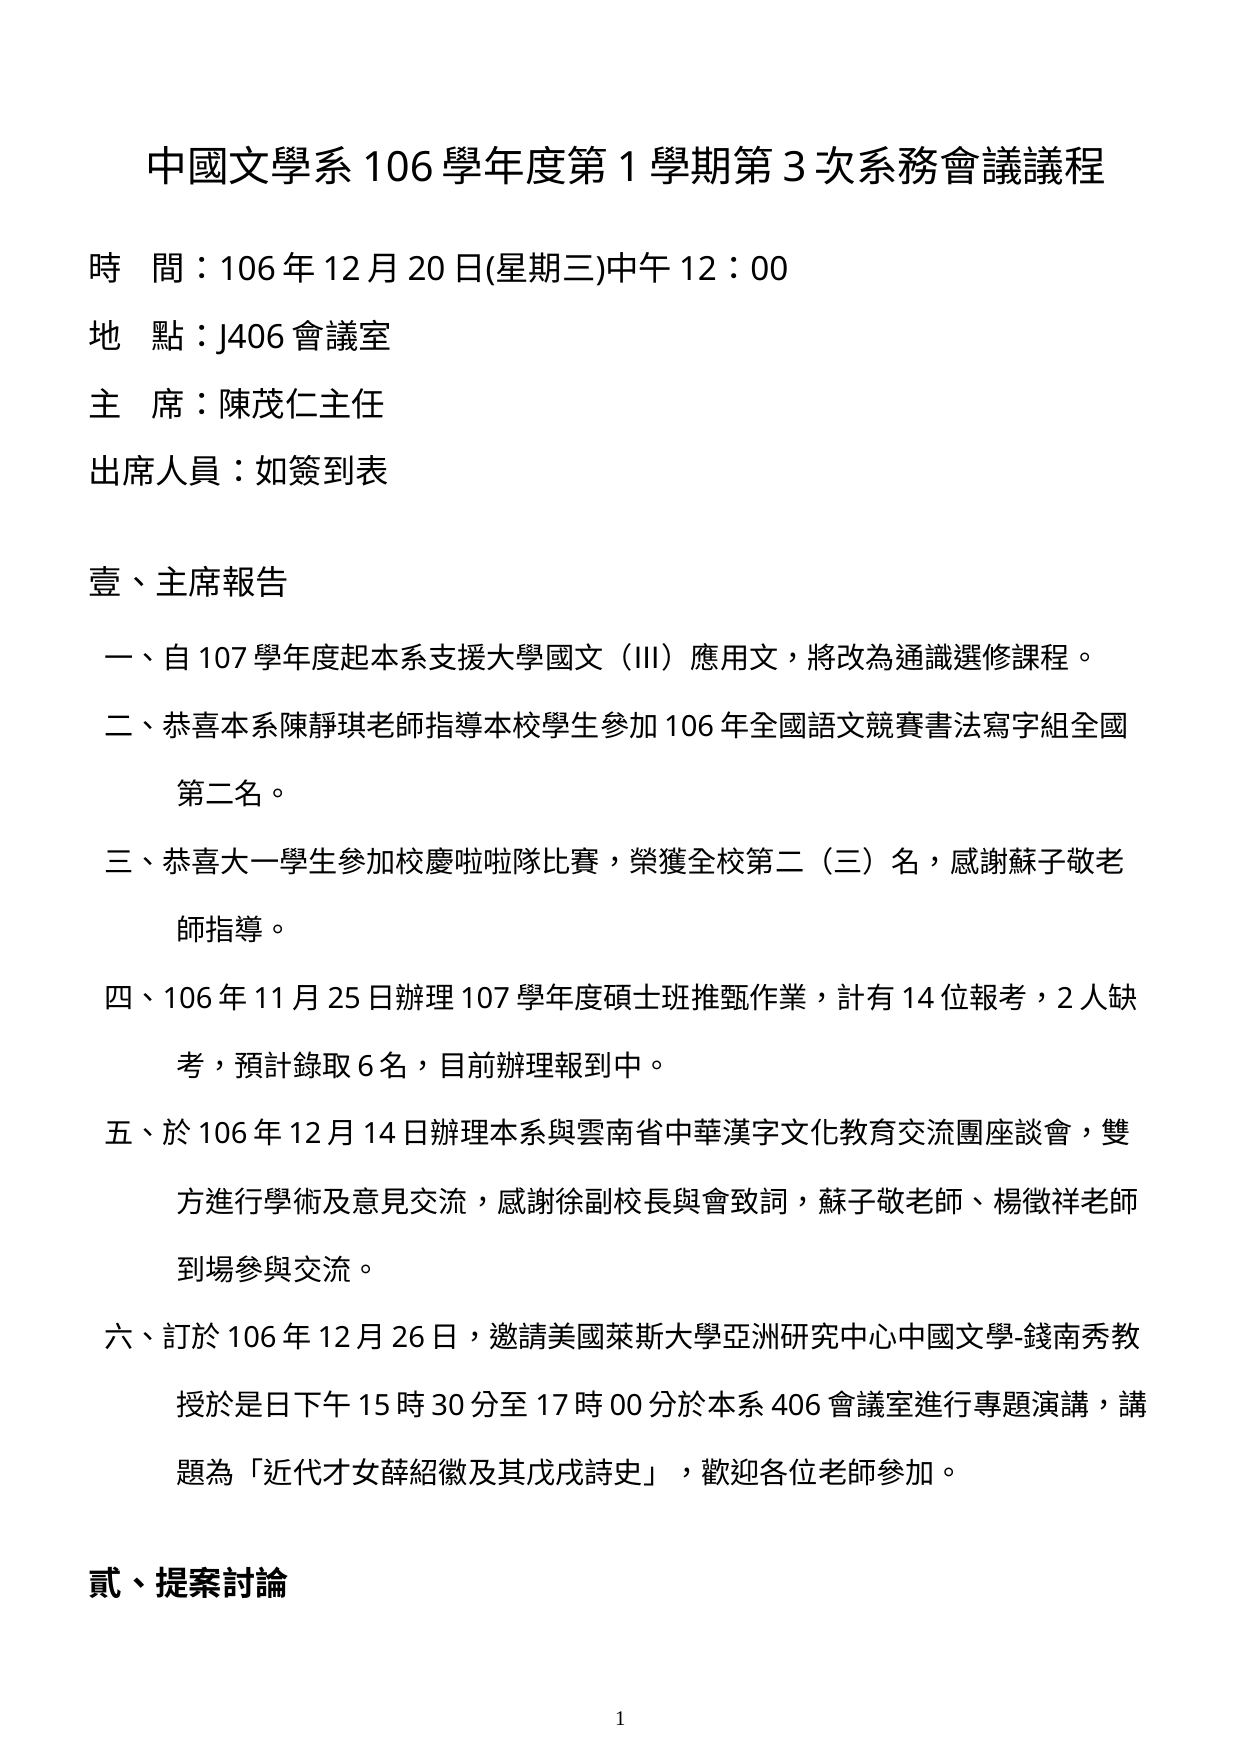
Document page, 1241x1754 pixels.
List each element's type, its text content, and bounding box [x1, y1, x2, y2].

text 四、106年11月25日辦理107學年度碩士班推甄作業，計有14位報考，2人缺考，預計錄取6名，目前辦理報到中。 [89, 962, 1152, 1097]
text 時 間：106年12月20日(星期三)中午12：00 [89, 232, 1152, 300]
text 出席人員：如簽到表 [89, 436, 1152, 503]
text 中國文學系106學年度第1學期第3次系務會議議程 [89, 130, 1152, 198]
text 五、於106年12月14日辦理本系與雲南省中華漢字文化教育交流團座談會，雙方進行學術及意見交流，感謝徐副校長與會致詞，蘇子敬老師、楊徵祥老師到場參與交流。 [89, 1097, 1152, 1301]
text 六、訂於106年12月26日，邀請美國萊斯大學亞洲研究中心中國文學-錢南秀教授於是日下午15時30分至 17時00分於本系406會議室進行專題演講，講題為「近代才女薛紹徽及其戊戌詩史」，歡迎各位老師參加。 [89, 1301, 1152, 1505]
text 貳、提案討論 [89, 1547, 1152, 1615]
text 壹、主席報告 [89, 546, 1152, 614]
text 三、恭喜大一學生參加校慶啦啦隊比賽，榮獲全校第二（三）名，感謝蘇子敬老師指導。 [89, 826, 1152, 962]
text 主 席：陳茂仁主任 [89, 368, 1152, 436]
text 一、自107學年度起本系支援大學國文（Ⅲ）應用文，將改為通識選修課程。 [89, 622, 1152, 690]
text 二、恭喜本系陳靜琪老師指導本校學生參加106年全國語文競賽書法寫字組全國第二名。 [89, 690, 1152, 826]
text 地 點：J406會議室 [89, 300, 1152, 368]
